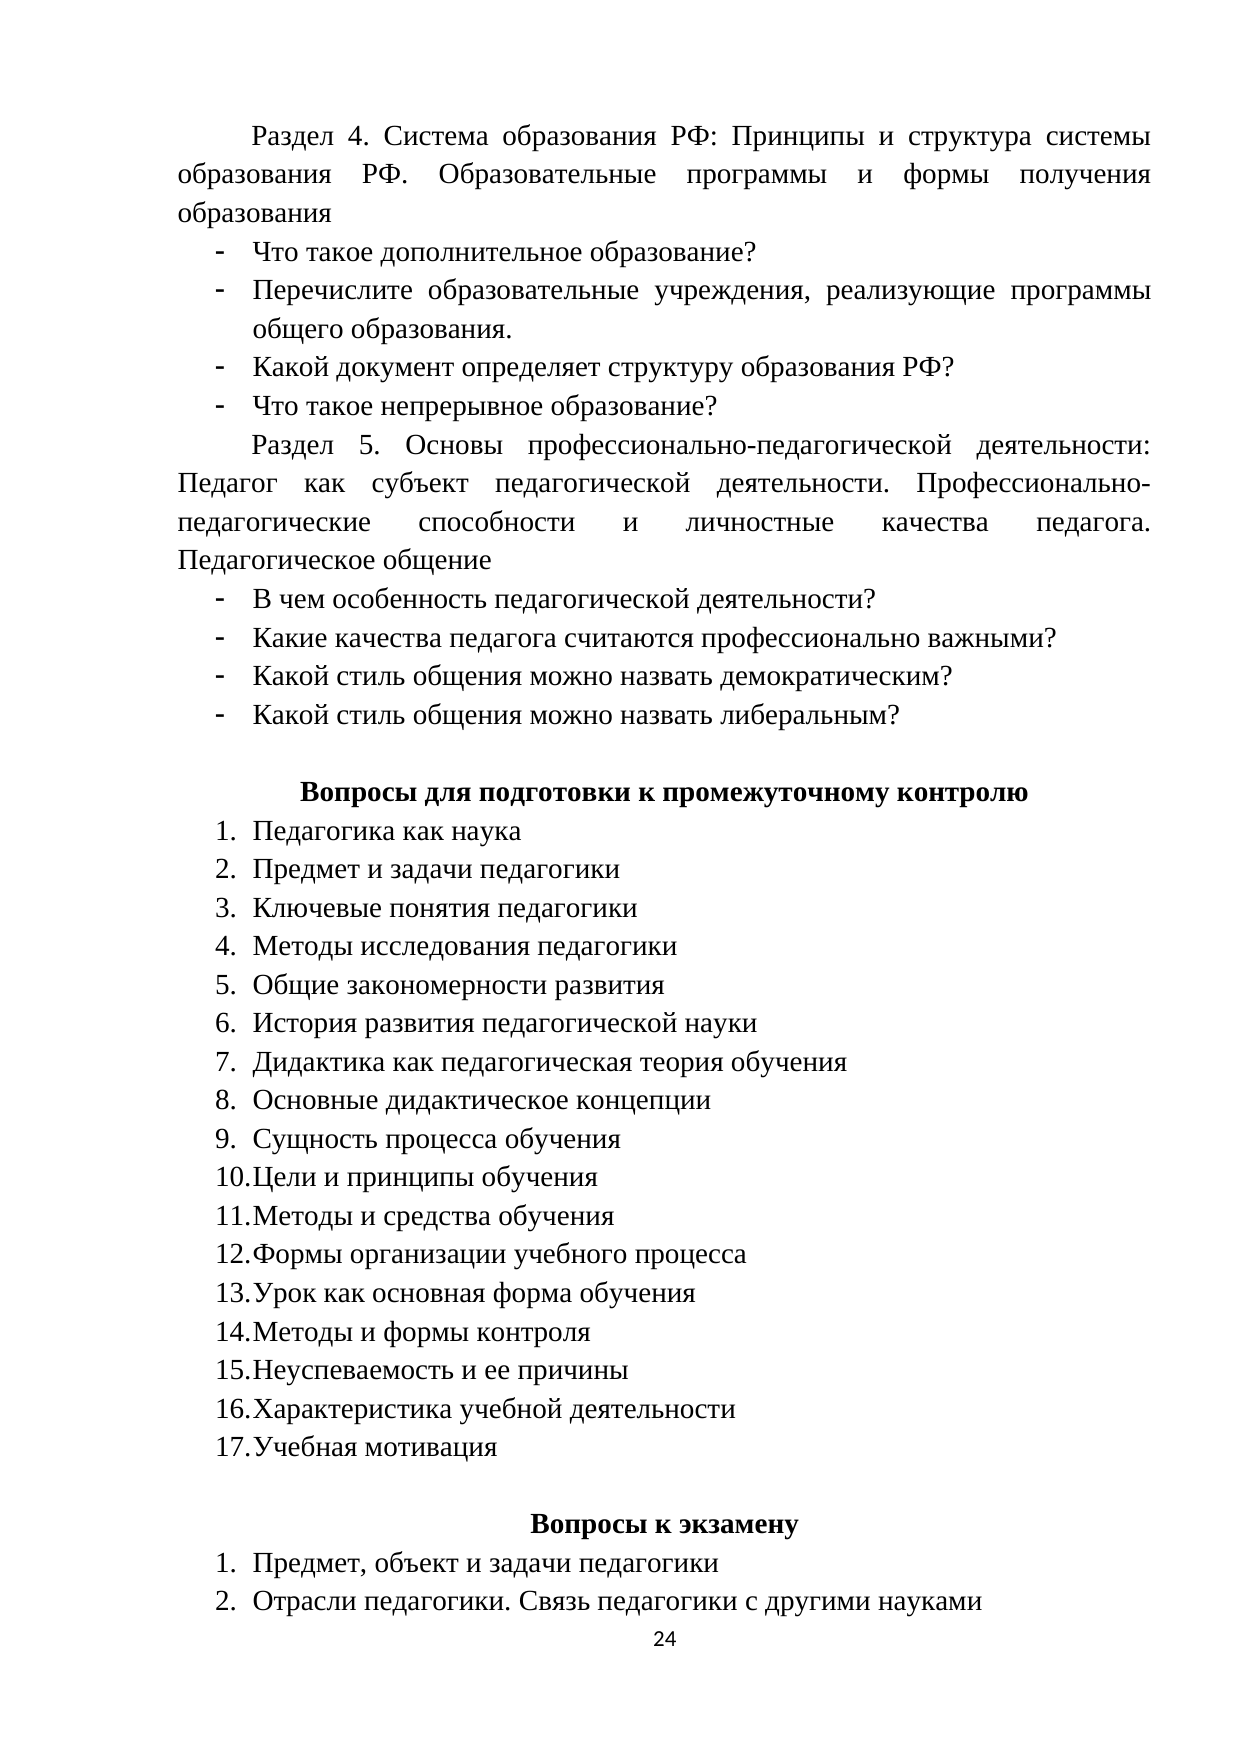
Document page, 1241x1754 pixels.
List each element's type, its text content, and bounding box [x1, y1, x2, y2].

list Методы исследования педагогики [215, 928, 1152, 962]
list Перечислите образовательные учреждения, реализующие программы общего образования. [215, 272, 1152, 344]
text Раздел 5. Основы профессионально-педагогической деятельности: Педагог как субъект педагогической деятельности. Профессионально-педагогические способности и личностные качества педагога. Педагогическое общение [177, 427, 1152, 576]
list Неуспеваемость и ее причины [215, 1352, 1152, 1386]
list Какой документ определяет структуру образования РФ? [215, 349, 1152, 383]
list Что такое дополнительное образование? [215, 234, 1152, 267]
list Урок как основная форма обучения [215, 1275, 1152, 1309]
list Основные дидактическое концепции [215, 1082, 1152, 1116]
list Предмет и задачи педагогики [215, 851, 1152, 885]
list Методы и средства обучения [215, 1198, 1152, 1232]
list Характеристика учебной деятельности [215, 1391, 1152, 1424]
list Какой стиль общения можно назвать демократическим? [215, 658, 1152, 692]
list Методы и формы контроля [215, 1314, 1152, 1347]
list Отрасли педагогики. Связь педагогики с другими науками [215, 1583, 1152, 1617]
text Вопросы для подготовки к промежуточному контролю [177, 774, 1152, 808]
list Какой стиль общения можно назвать либеральным? [215, 697, 1152, 731]
list Цели и принципы обучения [215, 1159, 1152, 1193]
list История развития педагогической науки [215, 1005, 1152, 1039]
list Что такое непрерывное образование? [215, 388, 1152, 422]
list Предмет, объект и задачи педагогики [215, 1545, 1152, 1578]
list Какие качества педагога считаются профессионально важными? [215, 620, 1152, 653]
text Вопросы к экзамену [177, 1506, 1152, 1540]
list Формы организации учебного процесса [215, 1237, 1152, 1270]
list Учебная мотивация [215, 1429, 1152, 1463]
list В чем особенность педагогической деятельности? [215, 581, 1152, 615]
list Ключевые понятия педагогики [215, 890, 1152, 923]
list Сущность процесса обучения [215, 1121, 1152, 1154]
list Общие закономерности развития [215, 967, 1152, 1000]
text Раздел 4. Система образования РФ: Принципы и структура системы образования РФ. Образовательные программы и формы получения образования [177, 118, 1152, 229]
list Педагогика как наука [215, 813, 1152, 846]
list Дидактика как педагогическая теория обучения [215, 1044, 1152, 1077]
